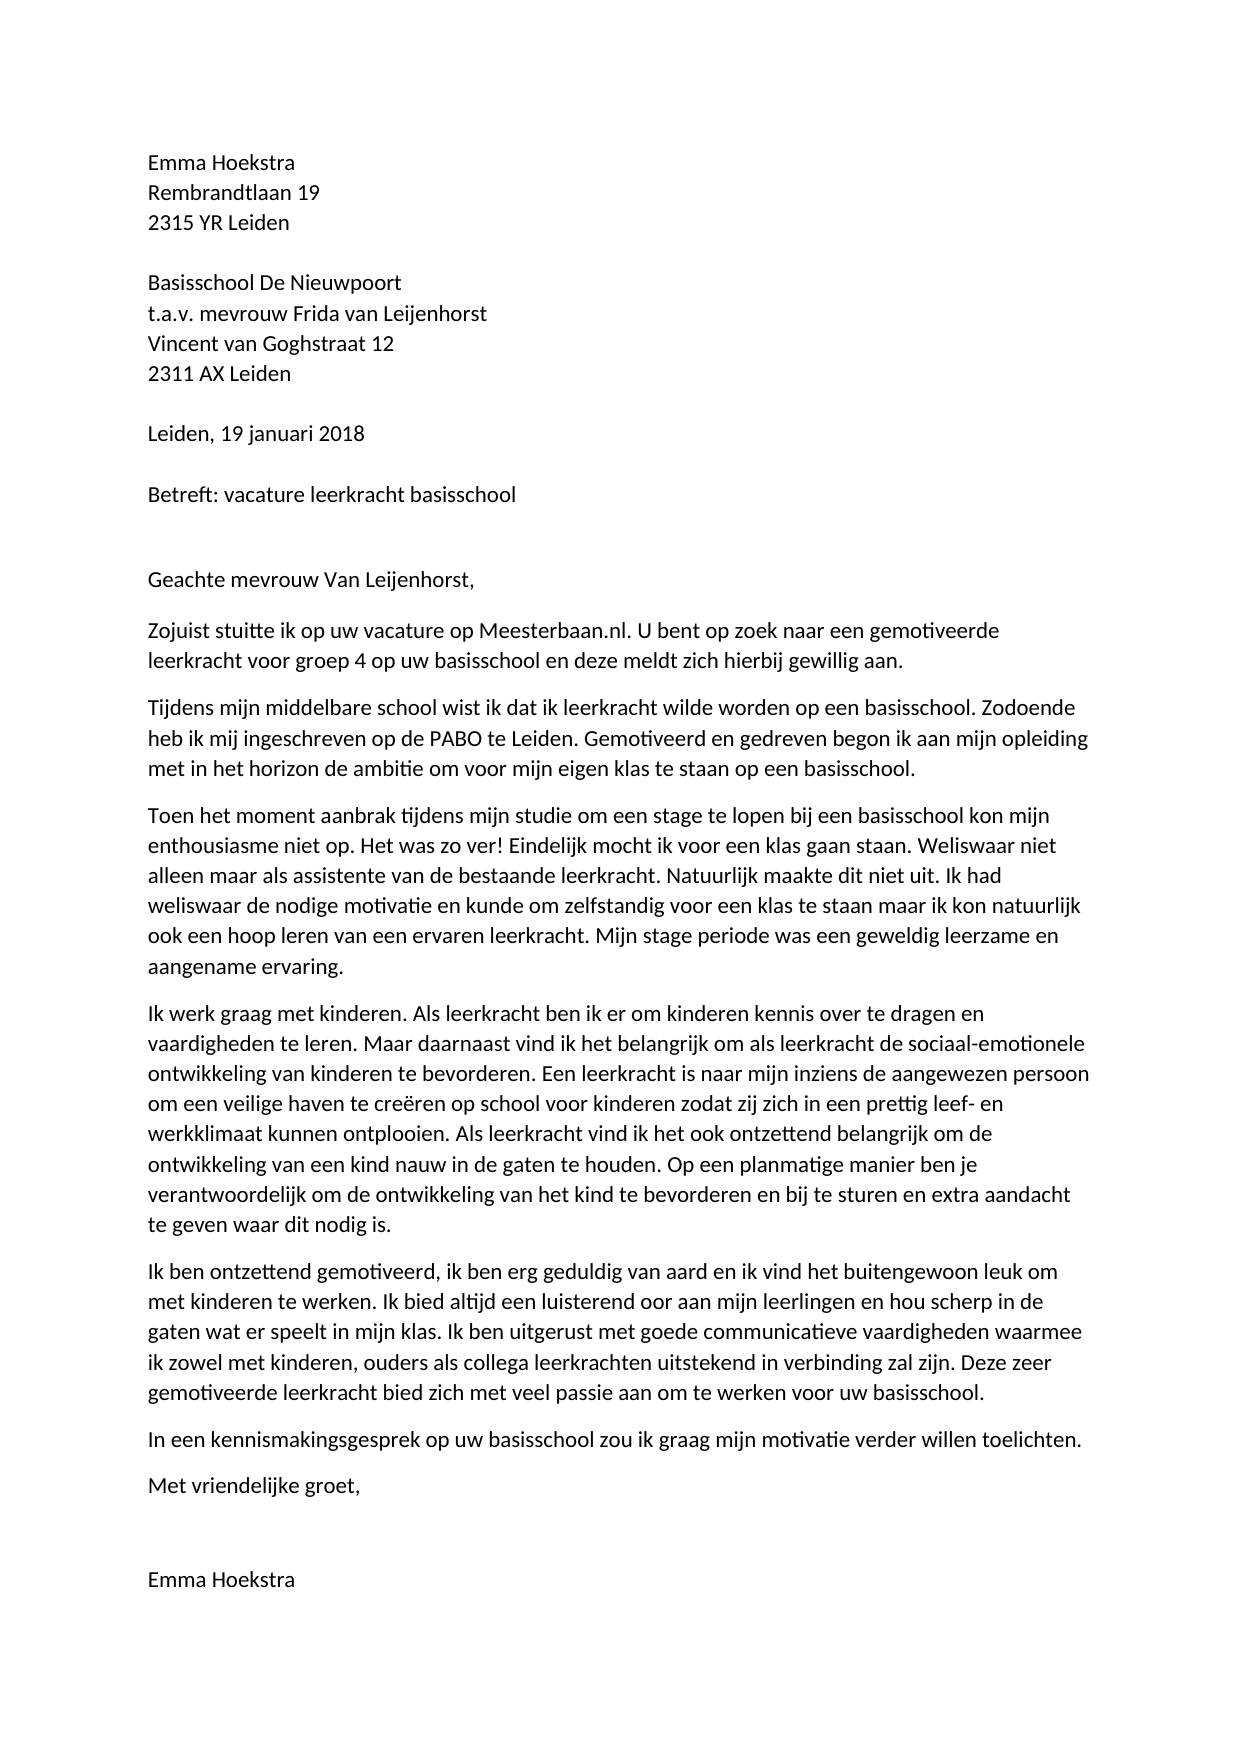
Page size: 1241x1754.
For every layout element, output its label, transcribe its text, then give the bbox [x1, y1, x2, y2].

text 2315 YR Leiden [148, 208, 1093, 236]
text Basisschool De Nieuwpoort [148, 268, 1093, 296]
text Emma Hoekstra [148, 1565, 1093, 1593]
text 2311 AX Leiden [148, 359, 1093, 387]
text In een kennismakingsgesprek op uw basisschool zou ik graag mijn motivatie verder willen toelichten. [148, 1425, 1093, 1453]
text Zojuist stuitte ik op uw vacature op Meesterbaan.nl. U bent op zoek naar een gemotiveerde leerkracht voor groep 4 op uw basisschool en deze meldt zich hierbij gewillig aan. [148, 616, 1093, 674]
text Toen het moment aanbrak tijdens mijn studie om een stage te lopen bij een basisschool kon mijn enthousiasme niet op. Het was zo ver! Eindelijk mocht ik voor een klas gaan staan. Weliswaar niet alleen maar als assistente van de bestaande leerkracht. Natuurlijk maakte dit niet uit. Ik had weliswaar de nodige motivatie en kunde om zelfstandig voor een klas te staan maar ik kon natuurlijk ook een hoop leren van een ervaren leerkracht. Mijn stage periode was een geweldig leerzame en aangename ervaring. [148, 801, 1093, 980]
text Ik ben ontzettend gemotiveerd, ik ben erg geduldig van aard en ik vind het buitengewoon leuk om met kinderen te werken. Ik bied altijd een luisterend oor aan mijn leerlingen en hou scherp in de gaten wat er speelt in mijn klas. Ik ben uitgerust met goede communicatieve vaardigheden waarmee ik zowel met kinderen, ouders als collega leerkrachten uitstekend in verbinding zal zijn. Deze zeer gemotiveerde leerkracht bied zich met veel passie aan om te werken voor uw basisschool. [148, 1257, 1093, 1406]
text t.a.v. mevrouw Frida van Leijenhorst [148, 299, 1093, 327]
text Tijdens mijn middelbare school wist ik dat ik leerkracht wilde worden op een basisschool. Zodoende heb ik mij ingeschreven op de PABO te Leiden. Gemotiveerd en gedreven begon ik aan mijn opleiding met in het horizon de ambitie om voor mijn eigen klas te staan op een basisschool. [148, 693, 1093, 782]
text Ik werk graag met kinderen. Als leerkracht ben ik er om kinderen kennis over te dragen en vaardigheden te leren. Maar daarnaast vind ik het belangrijk om als leerkracht de sociaal-emotionele ontwikkeling van kinderen te bevorderen. Een leerkracht is naar mijn inziens de aangewezen persoon om een veilige haven te creëren op school voor kinderen zodat zij zich in een prettig leef- en werkklimaat kunnen ontplooien. Als leerkracht vind ik het ook ontzettend belangrijk om de ontwikkeling van een kind nauw in de gaten te houden. Op een planmatige manier ben je verantwoordelijk om de ontwikkeling van het kind te bevorderen en bij te sturen en extra aandacht te geven waar dit nodig is. [148, 999, 1093, 1238]
text Leiden, 19 januari 2018 [148, 419, 1093, 447]
text Betreft: vacature leerkracht basisschool [148, 480, 1093, 508]
text Rembrandtlaan 19 [148, 178, 1093, 206]
text Vincent van Goghstraat 12 [148, 329, 1093, 357]
text Geachte mevrouw Van Leijenhorst, [148, 565, 1093, 593]
text Emma Hoekstra [148, 148, 1093, 176]
text Met vriendelijke groet, [148, 1472, 1093, 1499]
